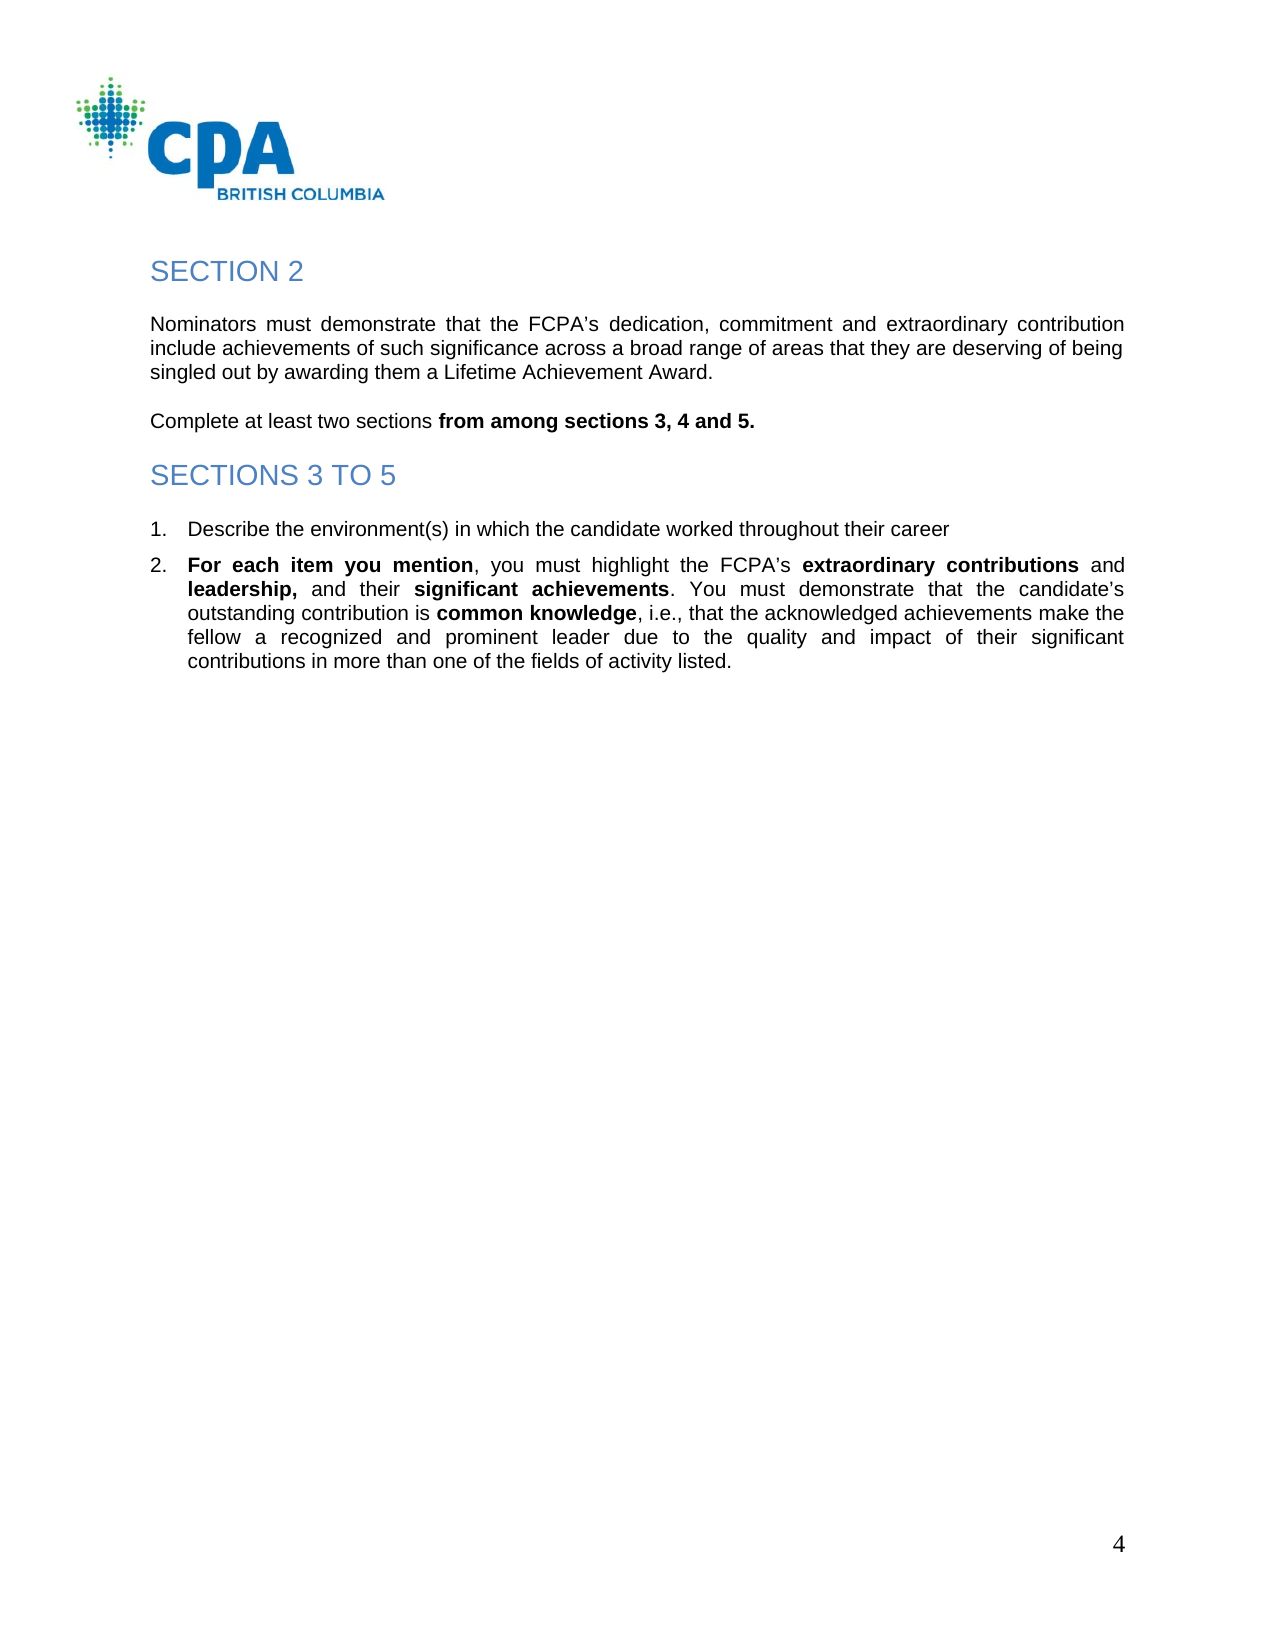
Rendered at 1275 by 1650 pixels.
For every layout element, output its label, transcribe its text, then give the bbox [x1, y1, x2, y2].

text Complete at least two sections from among sections 3, 4 and 5. [150, 409, 1125, 433]
picture [0, 0, 1275, 226]
subtitle SECTION 2 [150, 254, 1125, 287]
text Nominators must demonstrate that the FCPA’s dedication, commitment and extraordinary contribution include achievements of such significance across a broad range of areas that they are deserving of being singled out by awarding them a Lifetime Achievement Award. [150, 312, 1125, 384]
list Describe the environment(s) in which the candidate worked throughout their career [150, 517, 1125, 541]
list For each item you mention, you must highlight the FCPA’s extraordinary contributions and leadership, and their significant achievements. You must demonstrate that the candidate’s outstanding contribution is common knowledge, i.e., that the acknowledged achievements make the fellow a recognized and prominent leader due to the quality and impact of their significant contributions in more than one of the fields of activity listed. [150, 553, 1125, 673]
subtitle SECTIONS 3 TO 5 [150, 458, 1125, 492]
